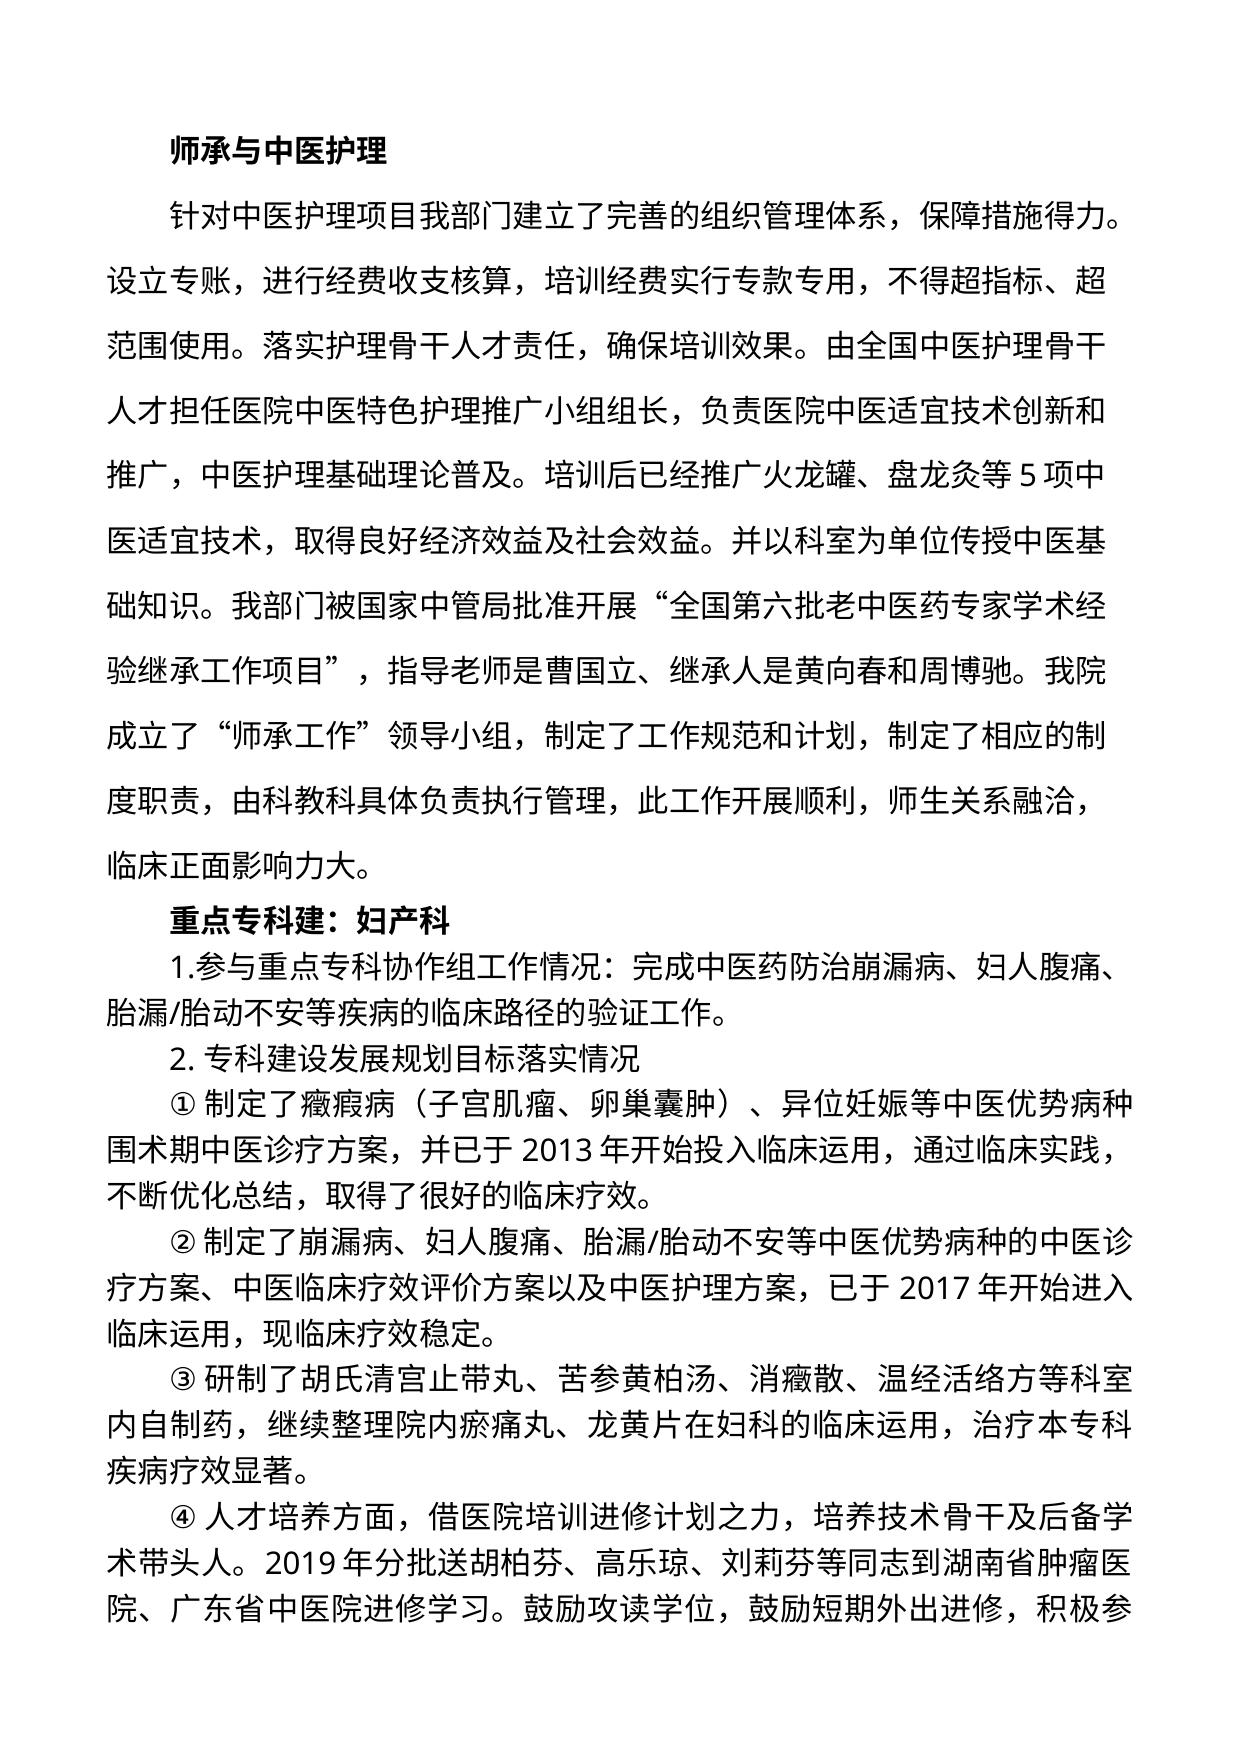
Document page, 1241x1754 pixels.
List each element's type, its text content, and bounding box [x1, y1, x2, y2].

text 针对中医护理项目我部门建立了完善的组织管理体系，保障措施得力。设立专账，进行经费收支核算，培训经费实行专款专用，不得超指标、超范围使用。落实护理骨干人才责任，确保培训效果。由全国中医护理骨干人才担任医院中医特色护理推广小组组长，负责医院中医适宜技术创新和推广，中医护理基础理论普及。培训后已经推广火龙罐、盘龙灸等5项中医适宜技术，取得良好经济效益及社会效益。并以科室为单位传授中医基础知识。我部门被国家中管局批准开展“全国第六批老中医药专家学术经验继承工作项目”，指导老师是曹国立、继承人是黄向春和周博驰。我院成立了“师承工作”领导小组，制定了工作规范和计划，制定了相应的制度职责，由科教科具体负责执行管理，此工作开展顺利，师生关系融洽，临床正面影响力大。 [106, 181, 1134, 896]
text ③研制了胡氏清宫止带丸、苦参黄柏汤、消癥散、温经活络方等科室内自制药，继续整理院内瘀痛丸、龙黄片在妇科的临床运用，治疗本专科疾病疗效显著。 [106, 1354, 1134, 1492]
text 师承与中医护理 [106, 116, 1134, 181]
text ②制定了崩漏病、妇人腹痛、胎漏/胎动不安等中医优势病种的中医诊疗方案、中医临床疗效评价方案以及中医护理方案，已于2017年开始进入临床运用，现临床疗效稳定。 [106, 1217, 1134, 1354]
text 2. 专科建设发展规划目标落实情况 [106, 1033, 1134, 1079]
text 重点专科建：妇产科 [106, 896, 1134, 942]
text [106, 1492, 1134, 1629]
text 1.参与重点专科协作组工作情况：完成中医药防治崩漏病、妇人腹痛、胎漏/胎动不安等疾病的临床路径的验证工作。 [106, 942, 1134, 1033]
text ①制定了癥瘕病（子宫肌瘤、卵巢囊肿）、异位妊娠等中医优势病种围术期中医诊疗方案，并已于2013年开始投入临床运用，通过临床实践，不断优化总结，取得了很好的临床疗效。 [106, 1079, 1134, 1217]
